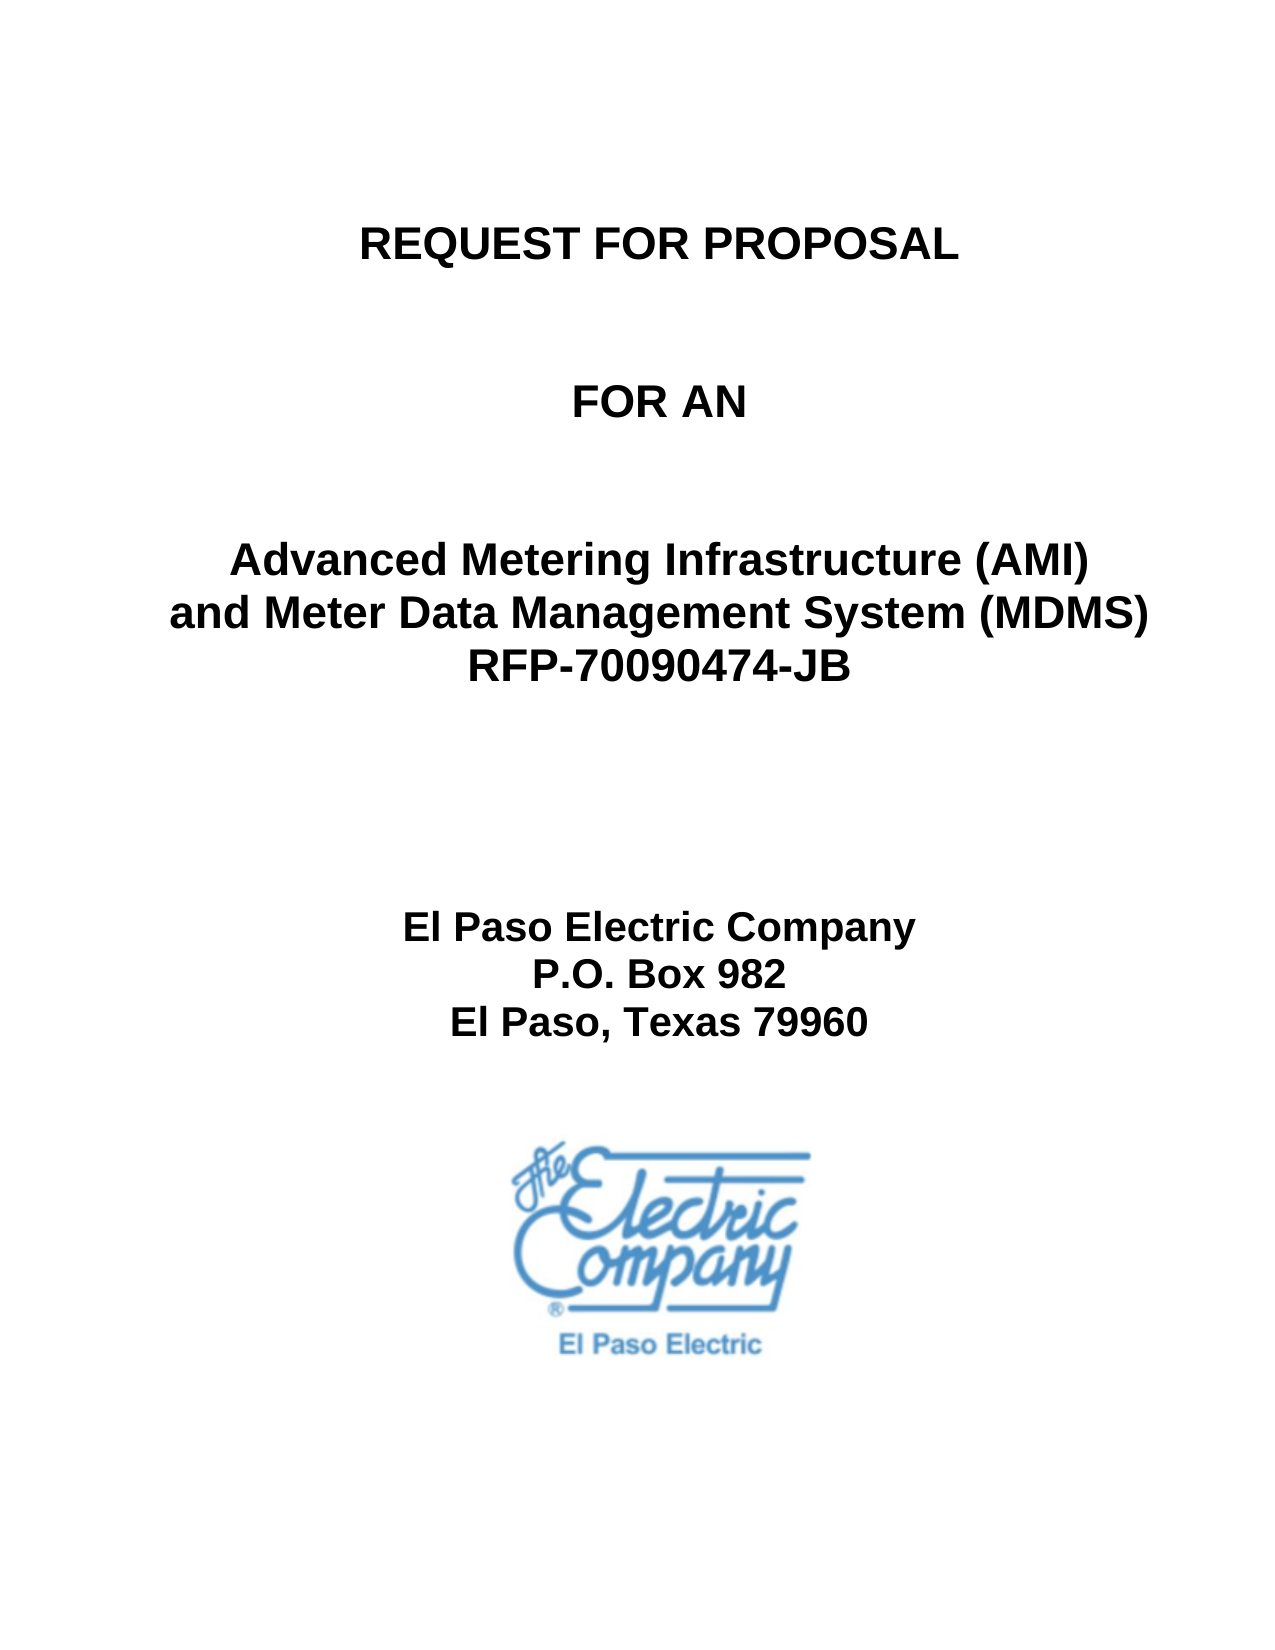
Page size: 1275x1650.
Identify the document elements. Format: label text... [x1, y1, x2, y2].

text FOR AN [127, 375, 1191, 427]
picture [507, 1131, 812, 1372]
text P.O. Box 982 [127, 950, 1191, 998]
text and Meter Data Management System (MDMS) [127, 586, 1191, 638]
text Advanced Metering Infrastructure (AMI) [127, 533, 1191, 586]
text REQUEST FOR PROPOSAL [127, 217, 1191, 269]
text El Paso Electric Company [127, 902, 1191, 950]
text RFP-70090474-JB [127, 638, 1191, 691]
text El Paso, Texas 79960 [127, 998, 1191, 1046]
